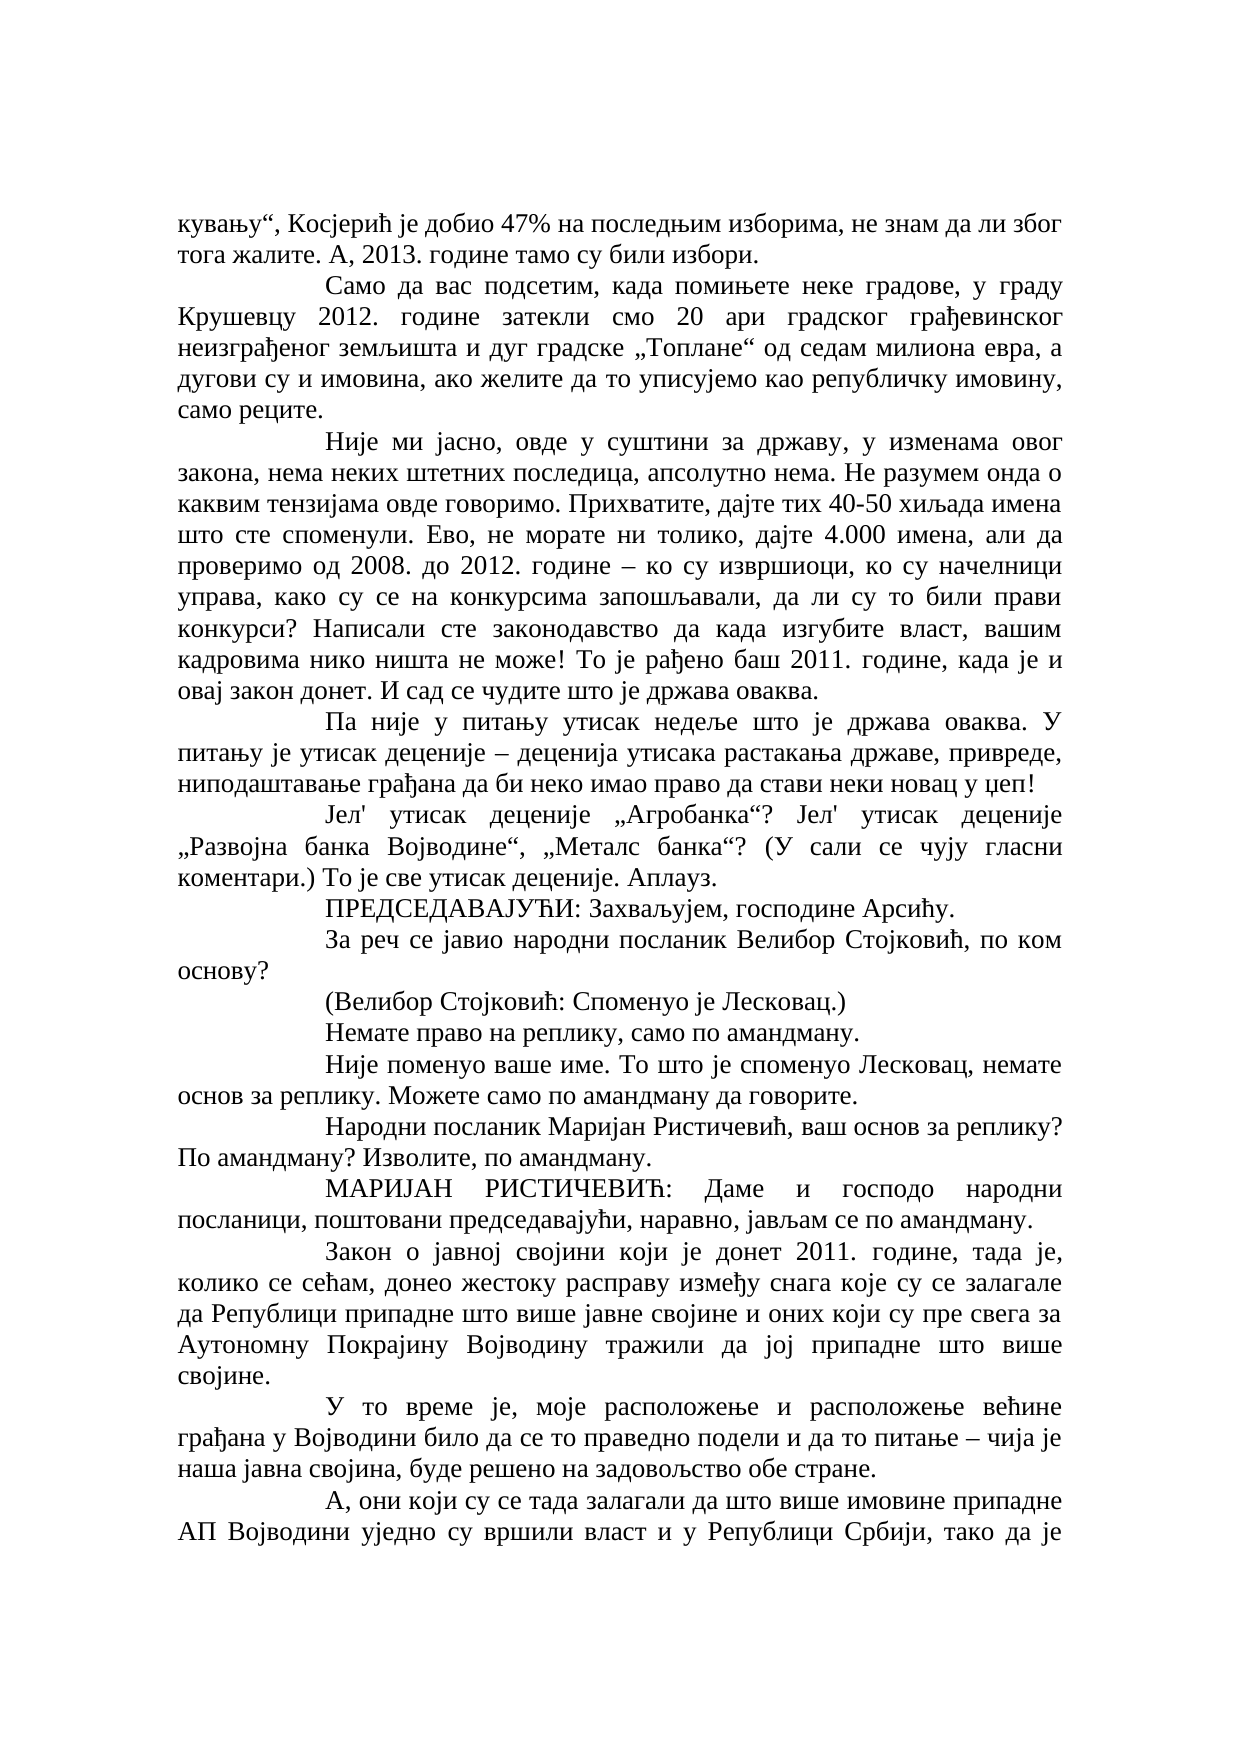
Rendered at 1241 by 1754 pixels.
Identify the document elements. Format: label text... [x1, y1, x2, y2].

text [177, 1484, 1063, 1546]
text Није ми јасно, овде у суштини за државу, у изменама овог закона, нема неких штетних последица, апсолутно нема. Не разумем онда о каквим тензијама овде говоримо. Прихватите, дајте тих 40-50 хиљада имена што сте споменули. Ево, не морате ни толико, дајте 4.000 имена, али да проверимо од 2008. до 2012. године – ко су извршиоци, ко су начелници управа, како су се на конкурсима запошљавали, да ли су то били прави конкурси? Написали сте законодавство да када изгубите власт, вашим кадровима нико ништа не може! То је рађено баш 2011. године, када је и овај закон донет. И сад се чудите што је држава оваква. [177, 425, 1063, 705]
text Народни посланик Маријан Ристичевић, ваш основ за реплику? По амандману? Изволите, по амандману. [177, 1110, 1063, 1172]
text Јел' утисак деценије „Агробанка“? Јел' утисак деценије „Развојна банка Војводине“, „Металс банка“? (У сали се чују гласни коментари.) То је све утисак деценије. Аплауз. [177, 798, 1063, 892]
text За реч се јавио народни посланик Велибор Стојковић, по ком основу? [177, 923, 1063, 985]
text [177, 207, 1063, 269]
text Само да вас подсетим, када помињете неке градове, у граду Крушевцу 2012. године затекли смо 20 ари градског грађевинског неизграђеног земљишта и дуг градске „Топлане“ од седам милиона евра, а дугови су и имовина, ако желите да то уписујемо као републичку имовину, само реците. [177, 269, 1063, 425]
text ПРЕДСЕДАВАЈУЋИ: Захваљујем, господине Арсићу. [177, 892, 1063, 923]
text (Велибор Стојковић: Споменуо је Лесковац.) [177, 985, 1063, 1017]
text МАРИЈАН РИСТИЧЕВИЋ: Даме и господо народни посланици, поштовани председавајући, наравно, јављам се по амандману. [177, 1172, 1063, 1234]
text У то време је, моје расположење и расположење већине грађана у Војводини било да се то праведно подели и да то питање – чија је наша јавна својина, буде решено на задовољство обе стране. [177, 1390, 1063, 1484]
text Немате право на реплику, само по амандману. [177, 1017, 1063, 1048]
text Па није у питању утисак недеље што је држава оваква. У питању је утисак деценије – деценија утисака растакања државе, привреде, ниподаштавање грађана да би неко имао право да стави неки новац у џеп! [177, 705, 1063, 798]
text Закон о јавној својини који је донет 2011. године, тада је, колико се сећам, донео жестоку расправу између снага које су се залагале да Републици припадне што више јавне својине и оних који су пре свега за Аутономну Покрајину Војводину тражили да јој припадне што више својине. [177, 1234, 1063, 1390]
text Није поменуо ваше име. То што је споменуо Лесковац, немате основ за реплику. Можете само по амандману да говорите. [177, 1048, 1063, 1110]
